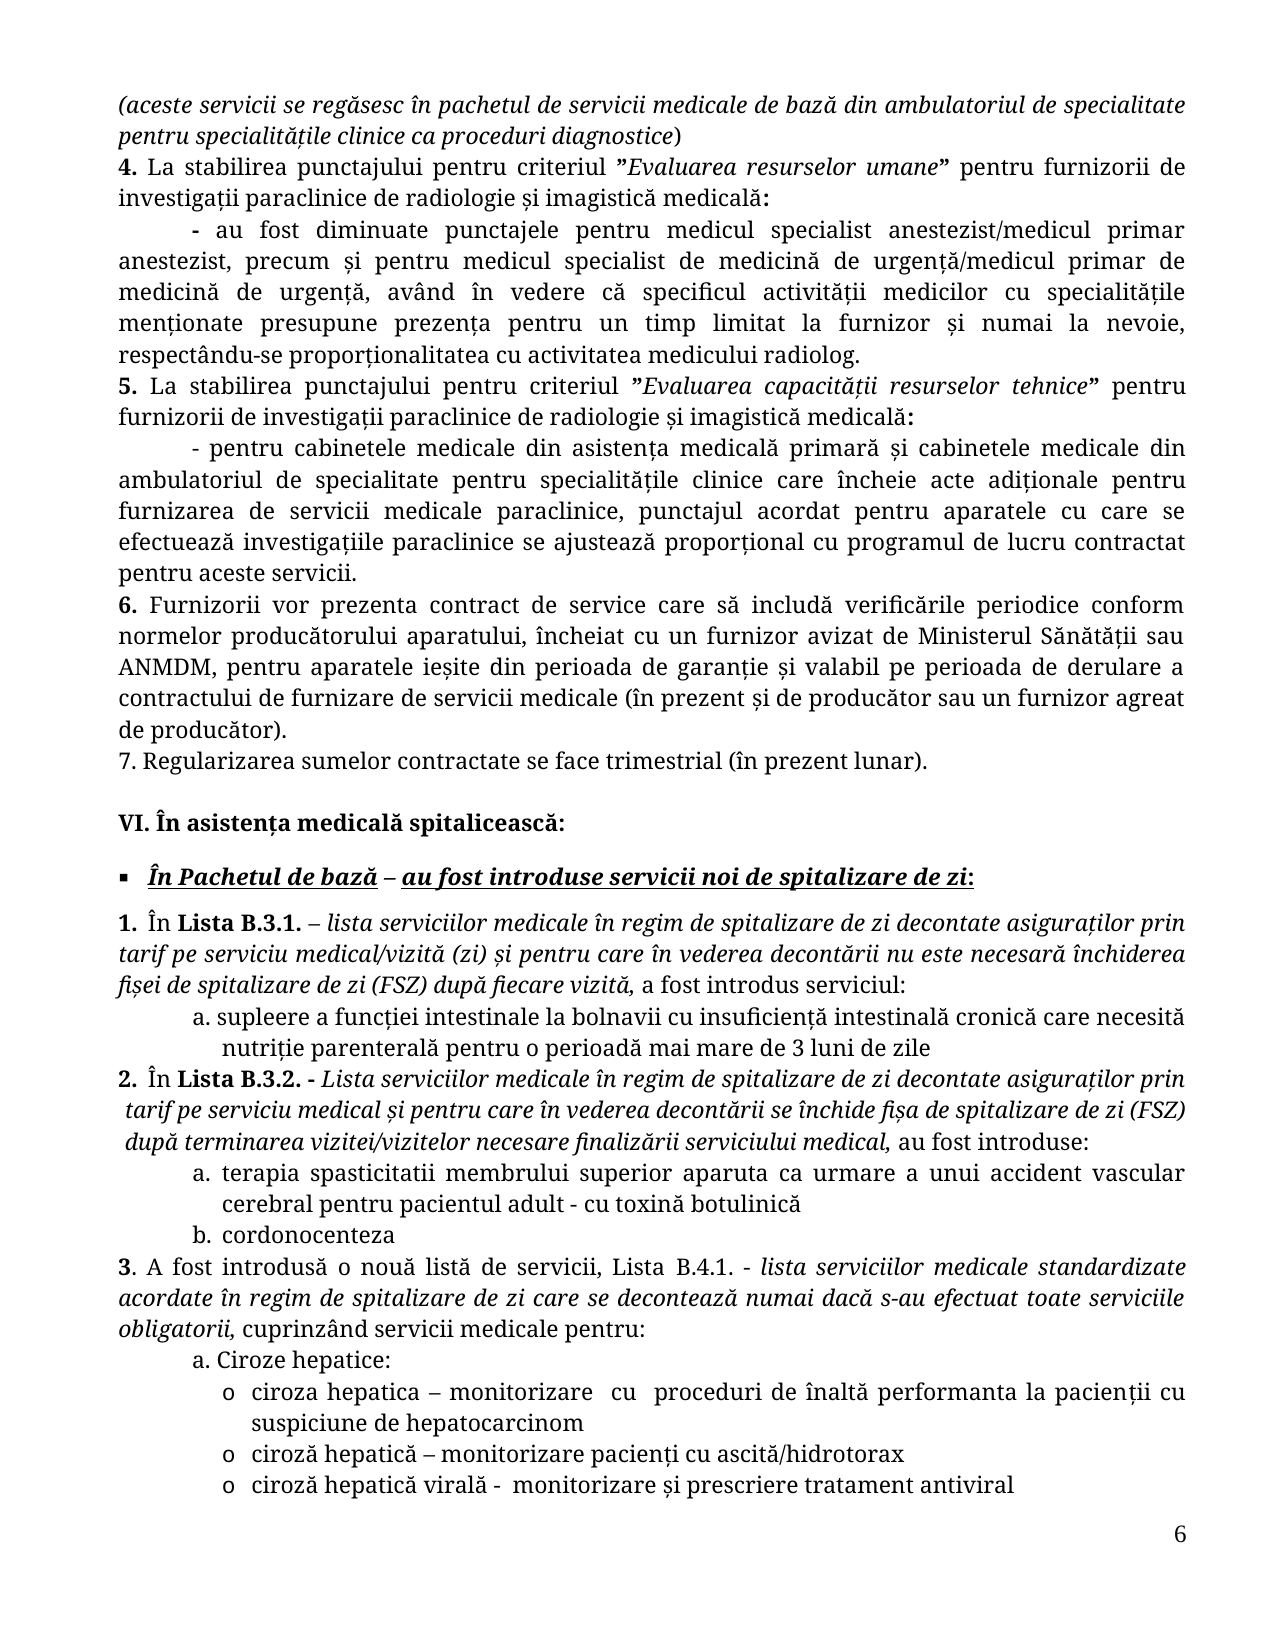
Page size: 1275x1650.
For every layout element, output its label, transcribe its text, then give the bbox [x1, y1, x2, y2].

text 4. La stabilirea punctajului pentru criteriul ”Evaluarea resurselor umane” pentru furnizorii de investigaţii paraclinice de radiologie şi imagistică medicală: [118, 151, 1186, 214]
list a. supleere a funcţiei intestinale la bolnavii cu insuficienţă intestinală cronică care necesită nutriție parenterală pentru o perioadă mai mare de 3 luni de zile [192, 1001, 1186, 1063]
text 6. Furnizorii vor prezenta contract de service care să includă verificările periodice conform normelor producătorului aparatului, încheiat cu un furnizor avizat de Ministerul Sănătăţii sau ANMDM, pentru aparatele ieşite din perioada de garanţie şi valabil pe perioada de derulare a contractului de furnizare de servicii medicale (în prezent și de producător sau un furnizor agreat de producător). [118, 589, 1186, 745]
text 3. A fost introdusă o nouă listă de servicii, Lista B.4.1. - lista serviciilor medicale standardizate acordate în regim de spitalizare de zi care se decontează numai dacă s-au efectuat toate serviciile obligatorii, cuprinzând servicii medicale pentru: [118, 1251, 1186, 1344]
list terapia spasticitatii membrului superior aparuta ca urmare a unui accident vascular cerebral pentru pacientul adult - cu toxină botulinică [192, 1157, 1186, 1219]
list În Pachetul de bază – au fost introduse servicii noi de spitalizare de zi: [118, 861, 1186, 893]
text 7. Regularizarea sumelor contractate se face trimestrial (în prezent lunar). [118, 745, 1186, 776]
list ciroză hepatică – monitorizare pacienți cu ascită/hidrotorax [222, 1438, 1186, 1469]
list ciroza hepatica – monitorizare cu proceduri de înaltă performanta la pacienții cu suspiciune de hepatocarcinom [222, 1376, 1186, 1438]
text 5. La stabilirea punctajului pentru criteriul ”Evaluarea capacității resurselor tehnice” pentru furnizorii de investigaţii paraclinice de radiologie şi imagistică medicală: [118, 370, 1186, 432]
list cordonocenteza [171, 1219, 1186, 1251]
list În Lista B.3.2. - Lista serviciilor medicale în regim de spitalizare de zi decontate asiguraţilor prin tarif pe serviciu medical şi pentru care în vederea decontării se închide fişa de spitalizare de zi (FSZ) după terminarea vizitei/vizitelor necesare finalizării serviciului medical, au fost introduse: [118, 1063, 1186, 1157]
text - pentru cabinetele medicale din asistența medicală primară și cabinetele medicale din ambulatoriul de specialitate pentru specialitățile clinice care încheie acte adiționale pentru furnizarea de servicii medicale paraclinice, punctajul acordat pentru aparatele cu care se efectuează investigațiile paraclinice se ajustează proporțional cu programul de lucru contractat pentru aceste servicii. [118, 432, 1186, 589]
text - au fost diminuate punctajele pentru medicul specialist anestezist/medicul primar anestezist, precum și pentru medicul specialist de medicină de urgență/medicul primar de medicină de urgenţă, având în vedere că specificul activităţii medicilor cu specialităţile menţionate presupune prezenţa pentru un timp limitat la furnizor şi numai la nevoie, respectându-se proporţionalitatea cu activitatea medicului radiolog. [118, 214, 1186, 370]
list În Lista B.3.1. – lista serviciilor medicale în regim de spitalizare de zi decontate asiguraţilor prin tarif pe serviciu medical/vizită (zi) şi pentru care în vederea decontării nu este necesară închiderea fişei de spitalizare de zi (FSZ) după fiecare vizită, a fost introdus serviciul: [118, 907, 1186, 1001]
text (aceste servicii se regăsesc în pachetul de servicii medicale de bază din ambulatoriul de specialitate pentru specialităţile clinice ca proceduri diagnostice) [118, 89, 1186, 151]
text VI. În asistenţa medicală spitalicească: [118, 807, 1186, 839]
list ciroză hepatică virală - monitorizare și prescriere tratament antiviral [222, 1469, 1186, 1501]
text a. Ciroze hepatice: [118, 1344, 1186, 1376]
